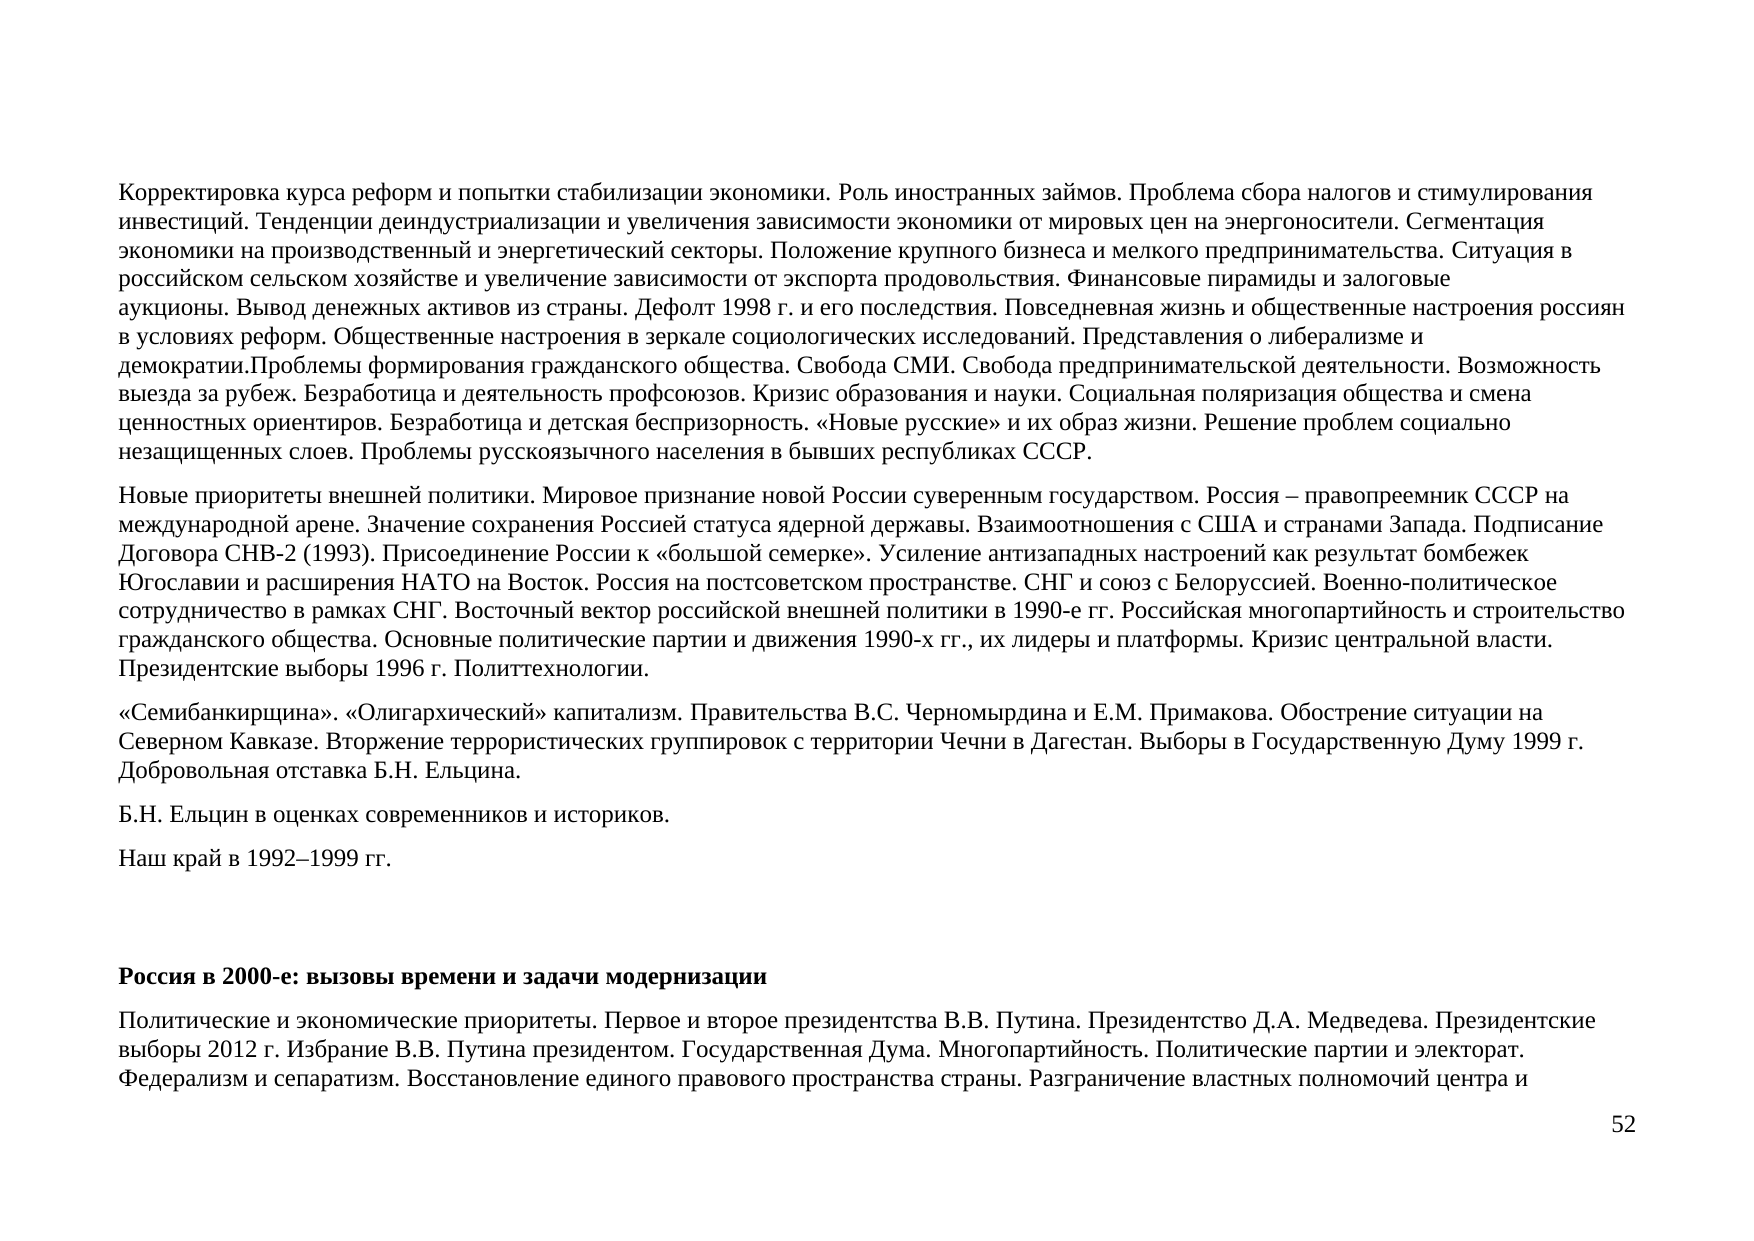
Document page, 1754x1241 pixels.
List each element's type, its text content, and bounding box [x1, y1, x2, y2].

text «Семибанкирщина». «Олигархический» капитализм. Правительства В.С. Черномырдина и Е.М. Примакова. Обострение ситуации на Северном Кавказе. Вторжение террористических группировок с территории Чечни в Дагестан. Выборы в Государственную Думу 1999 г. Добровольная отставка Б.Н. Ельцина. [118, 697, 1636, 783]
text Б.Н. Ельцин в оценках современников и историков. [118, 799, 1636, 828]
text Новые приоритеты внешней политики. Мировое признание новой России суверенным государством. Россия – правопреемник СССР на международной арене. Значение сохранения Россией статуса ядерной державы. Взаимоотношения с США и странами Запада. Подписание Договора СНВ-2 (1993). Присоединение России к «большой семерке». Усиление антизападных настроений как результат бомбежек Югославии и расширения НАТО на Восток. Россия на постсоветском пространстве. СНГ и союз с Белоруссией. Военно-политическое сотрудничество в рамках СНГ. Восточный вектор российской внешней политики в 1990-е гг. Российская многопартийность и строительство гражданского общества. Основные политические партии и движения 1990-х гг., их лидеры и платформы. Кризис центральной власти. Президентские выборы 1996 г. Политтехнологии. [118, 480, 1636, 682]
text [118, 1005, 1636, 1092]
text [118, 177, 1636, 465]
text Россия в 2000-е: вызовы времени и задачи модернизации [118, 961, 1636, 990]
text Наш край в 1992–1999 гг. [118, 843, 1636, 872]
